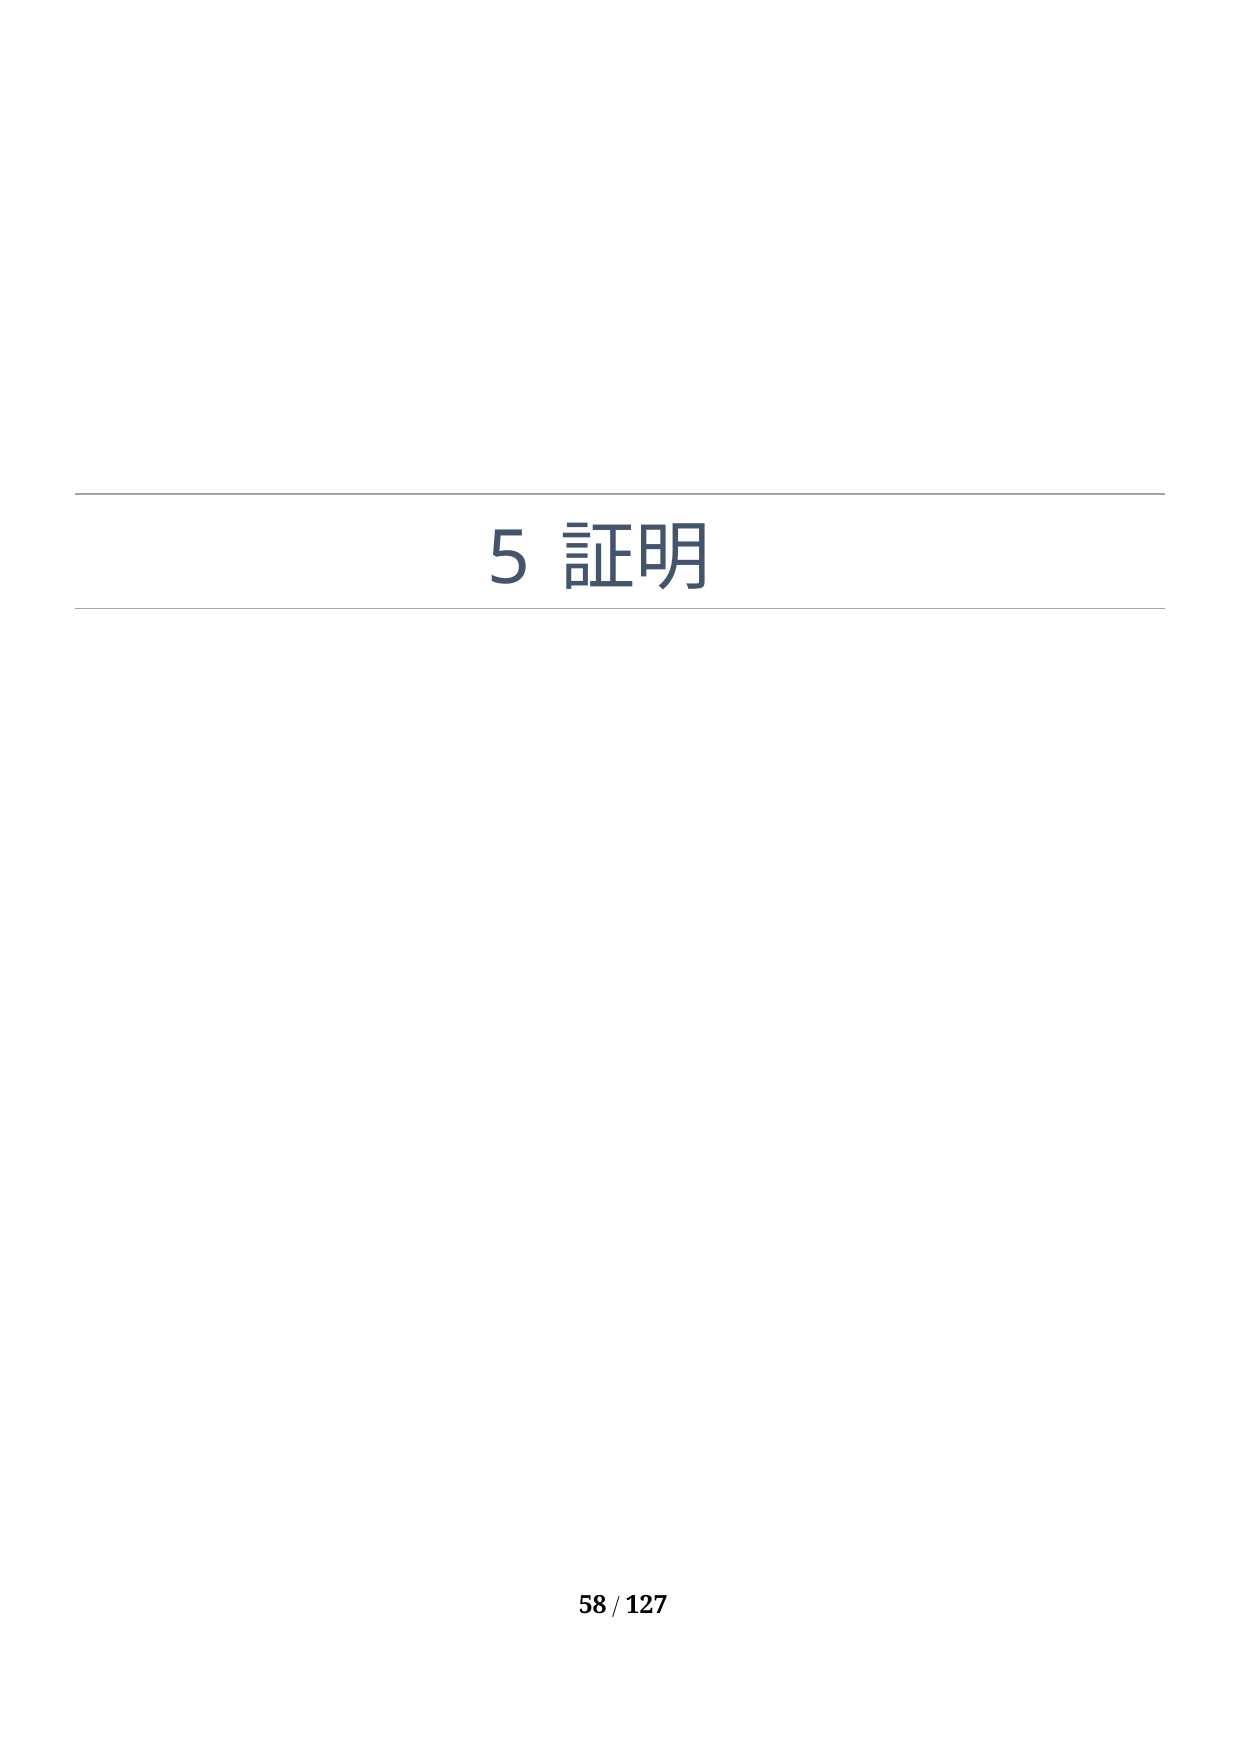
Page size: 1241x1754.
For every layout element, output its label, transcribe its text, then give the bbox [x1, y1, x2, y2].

subtitle 証明 [75, 495, 1165, 608]
